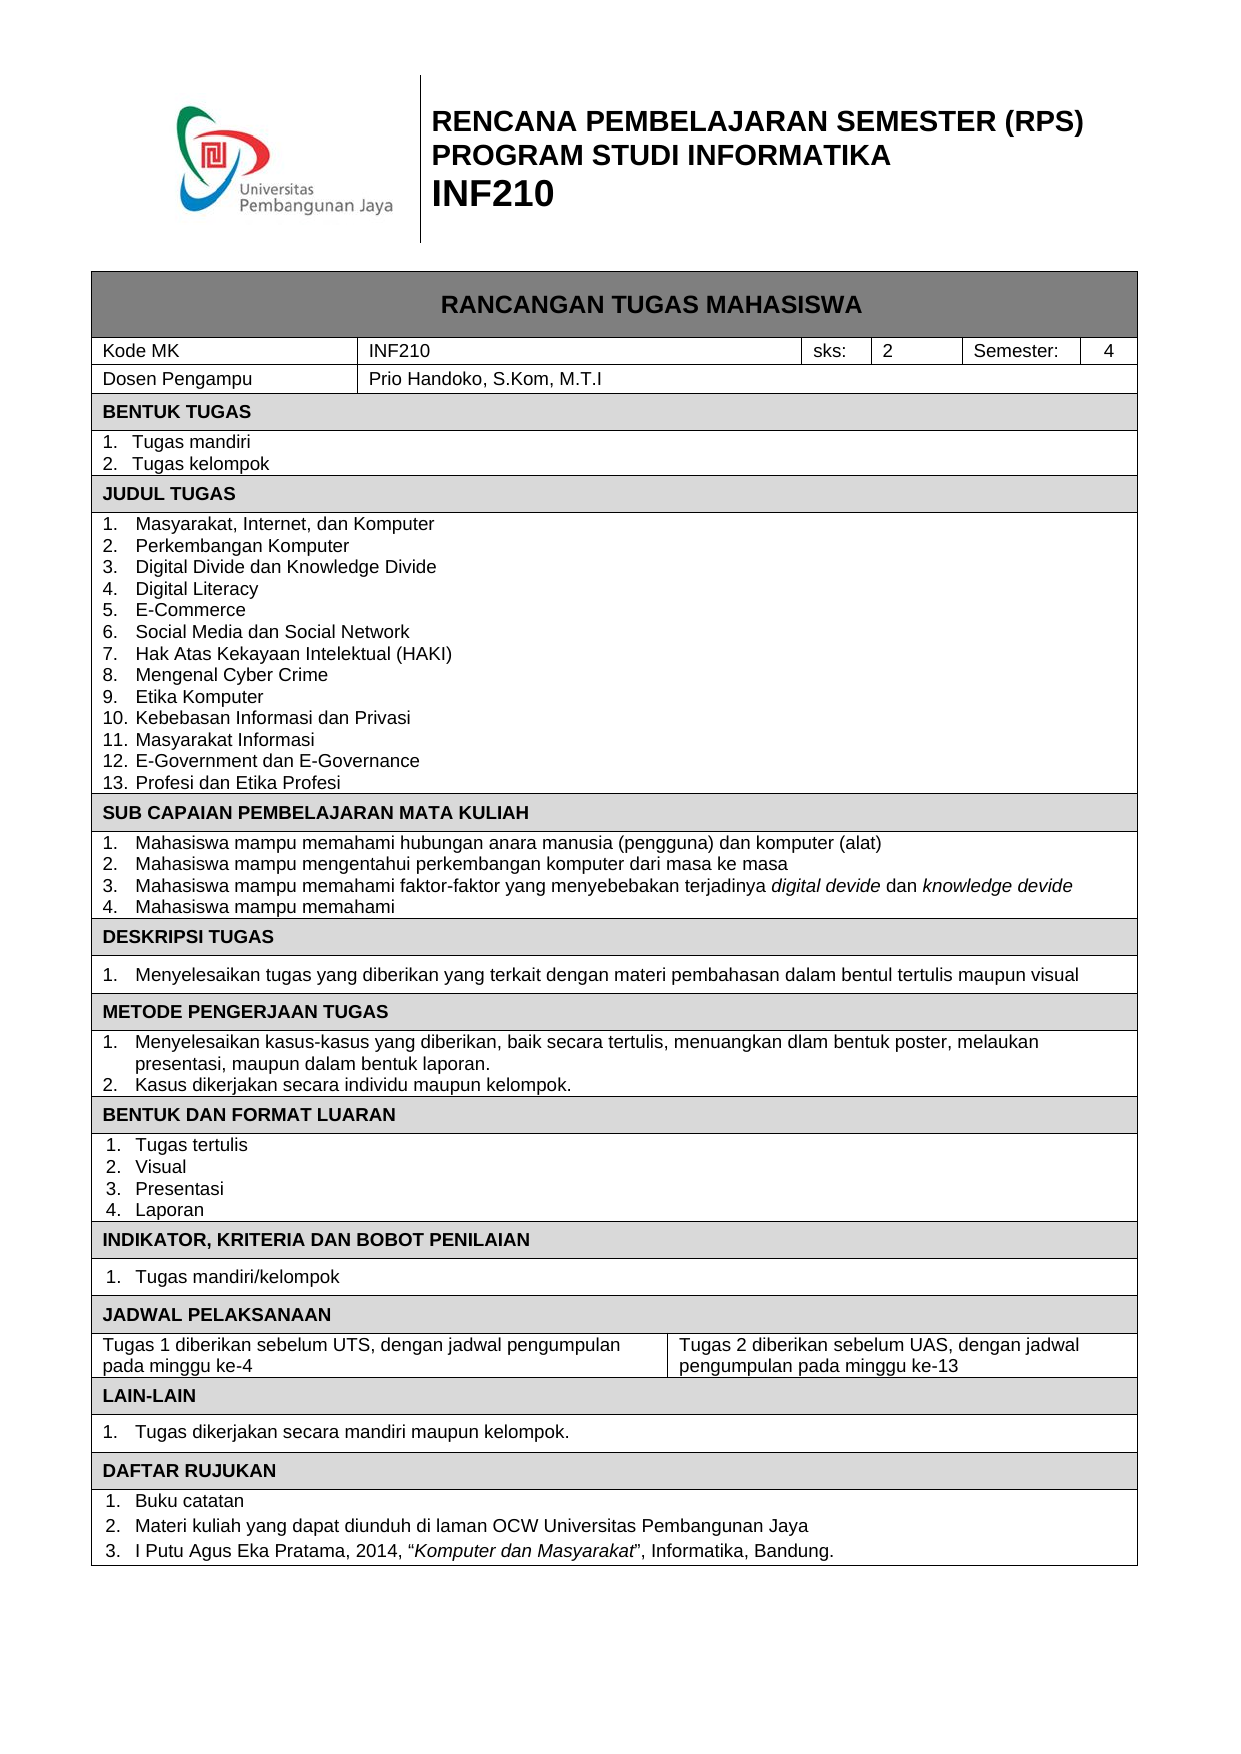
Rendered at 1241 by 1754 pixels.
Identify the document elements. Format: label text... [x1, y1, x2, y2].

table_cell BENTUK DAN FORMAT LUARAN [92, 1097, 1137, 1133]
table_cell Dosen Pengampu [92, 365, 357, 393]
table_header RANCANGAN TUGAS MAHASISWA [92, 272, 1137, 337]
table_cell Tugas dikerjakan secara mandiri maupun kelompok. [92, 1415, 1137, 1452]
table_cell LAIN-LAIN [92, 1378, 1137, 1414]
picture [143, 93, 401, 225]
table_cell SUB CAPAIAN PEMBELAJARAN MATA KULIAH [92, 794, 1137, 831]
table_cell JADWAL PELAKSANAAN [92, 1296, 1137, 1333]
table_cell Tugas mandiri/kelompok [92, 1259, 1137, 1295]
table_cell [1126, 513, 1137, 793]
table_cell JUDUL TUGAS [92, 476, 1137, 512]
table_cell Prio Handoko, S.Kom, M.T.I [358, 365, 1137, 393]
table_cell METODE PENGERJAAN TUGAS [92, 994, 1137, 1030]
table_cell Tugas mandiri Tugas kelompok [92, 431, 1137, 474]
table_cell INF210 [358, 338, 801, 364]
table_cell Buku catatan Materi kuliah yang dapat diunduh di laman OCW Universitas Pembangunan Jaya I Putu Agus Eka Pratama, 2014, “Komputer dan Masyarakat”, Informatika, Bandung. [92, 1490, 1137, 1565]
table_cell Mahasiswa mampu memahami hubungan anara manusia (pengguna) dan komputer (alat) Mahasiswa mampu mengentahui perkembangan komputer dari masa ke masa Mahasiswa mampu memahami faktor-faktor yang menyebebakan terjadinya digital devide dan knowledge devide Mahasiswa mampu memahami [92, 832, 1137, 918]
table_cell Semester: [963, 338, 1080, 364]
table_cell 2 [872, 338, 962, 364]
table_cell DESKRIPSI TUGAS [92, 919, 1137, 955]
table_cell INDIKATOR, KRITERIA DAN BOBOT PENILAIAN [92, 1222, 1137, 1258]
table_cell Menyelesaikan tugas yang diberikan yang terkait dengan materi pembahasan dalam bentul tertulis maupun visual [92, 956, 1137, 993]
table_cell Tugas 1 diberikan sebelum UTS, dengan jadwal pengumpulan pada minggu ke-4 [92, 1334, 667, 1377]
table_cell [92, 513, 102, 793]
table_cell Kode MK [92, 338, 357, 364]
table_cell sks: [802, 338, 871, 364]
table_cell Menyelesaikan kasus-kasus yang diberikan, baik secara tertulis, menuangkan dlam bentuk poster, melaukan presentasi, maupun dalam bentuk laporan. Kasus dikerjakan secara individu maupun kelompok. [92, 1031, 1137, 1096]
table_cell 4 [1081, 338, 1137, 364]
table_cell Tugas 2 diberikan sebelum UAS, dengan jadwal pengumpulan pada minggu ke-13 [668, 1334, 1137, 1377]
table_cell Tugas tertulis Visual Presentasi Laporan [92, 1134, 1137, 1221]
table_cell DAFTAR RUJUKAN [92, 1453, 1137, 1489]
table_cell BENTUK TUGAS [92, 394, 1137, 430]
